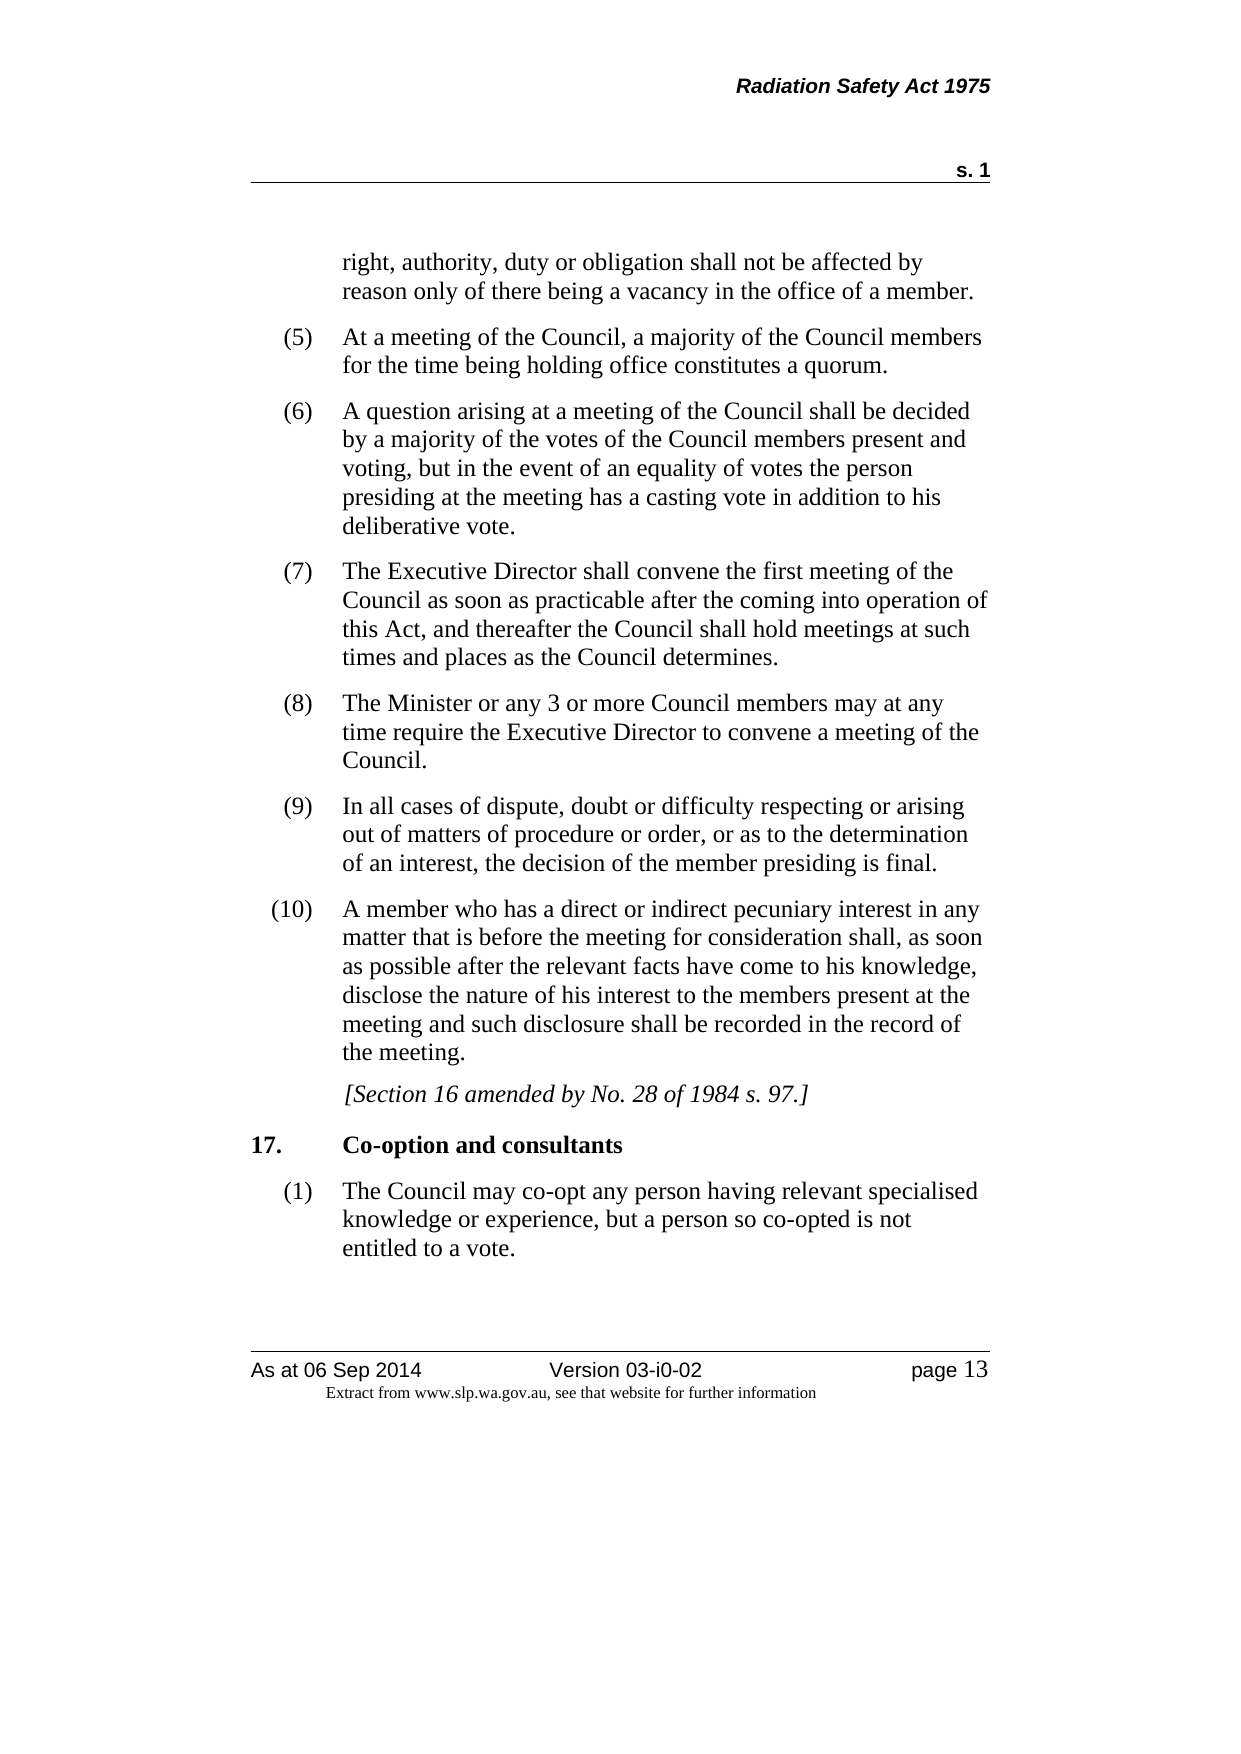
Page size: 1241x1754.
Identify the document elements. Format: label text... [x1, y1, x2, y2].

text [Section 16 amended by No. 28 of 1984 s. 97.] [251, 1079, 990, 1107]
text (1) The Council may co-opt any person having relevant specialised knowledge or experience, but a person so co-opted is not entitled to a vote. [251, 1176, 990, 1262]
subtitle 17. Co-option and consultants [251, 1130, 990, 1159]
text (9) In all cases of dispute, doubt or difficulty respecting or arising out of matters of procedure or order, or as to the determination of an interest, the decision of the member presiding is final. [251, 791, 990, 877]
text (6) A question arising at a meeting of the Council shall be decided by a majority of the votes of the Council members present and voting, but in the event of an equality of votes the person presiding at the meeting has a casting vote in addition to his deliberative vote. [251, 396, 990, 539]
text (7) The Executive Director shall convene the first meeting of the Council as soon as practicable after the coming into operation of this Act, and thereafter the Council shall hold meetings at such times and places as the Council determines. [251, 556, 990, 671]
text (10) A member who has a direct or indirect pecuniary interest in any matter that is before the meeting for consideration shall, as soon as possible after the relevant facts have come to his knowledge, disclose the nature of his interest to the members present at the meeting and such disclosure shall be recorded in the record of the meeting. [251, 894, 990, 1066]
text (8) The Minister or any 3 or more Council members may at any time require the Executive Director to convene a meeting of the Council. [251, 688, 990, 774]
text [251, 247, 990, 305]
text (5) At a meeting of the Council, a majority of the Council members for the time being holding office constitutes a quorum. [251, 322, 990, 379]
